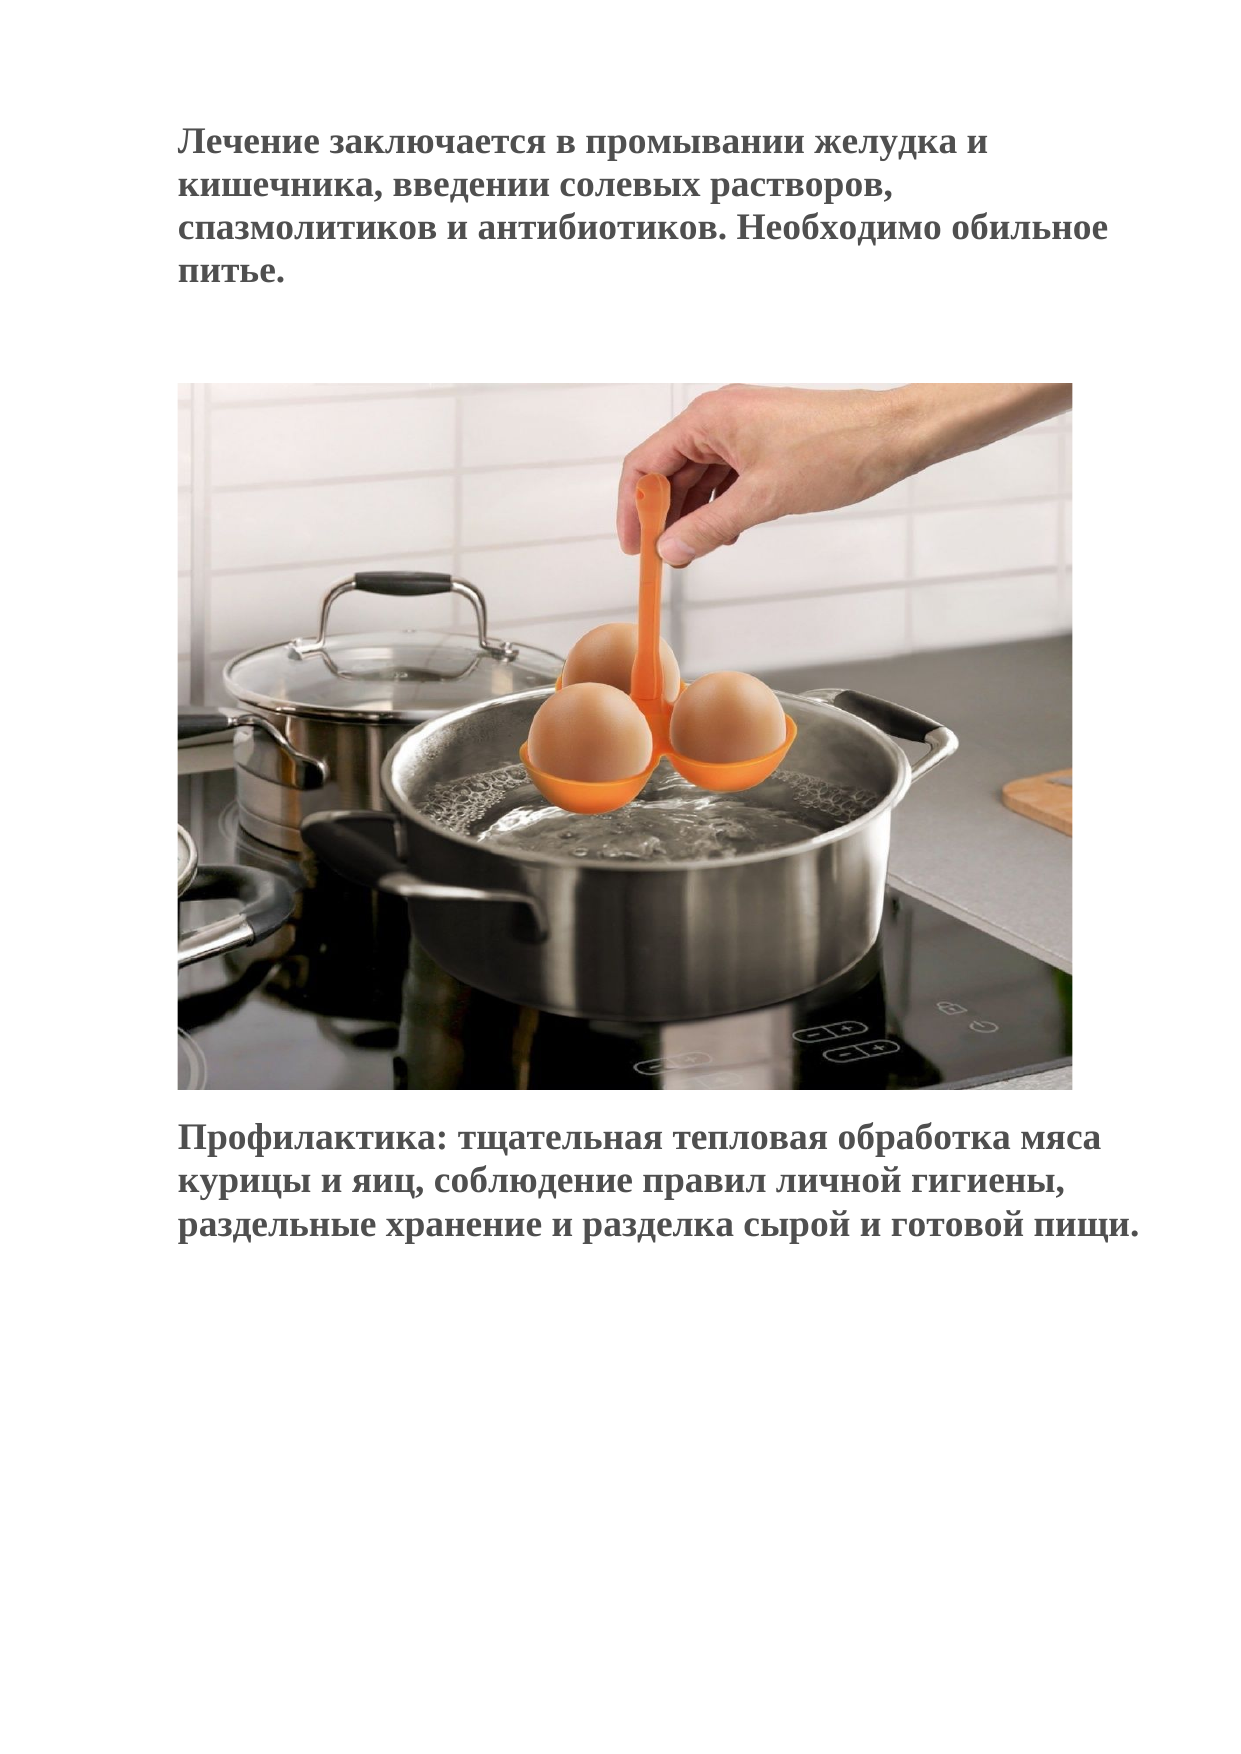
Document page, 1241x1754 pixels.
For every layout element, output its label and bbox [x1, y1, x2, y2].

table_header [178, 118, 1152, 1598]
picture [177, 383, 1073, 1090]
